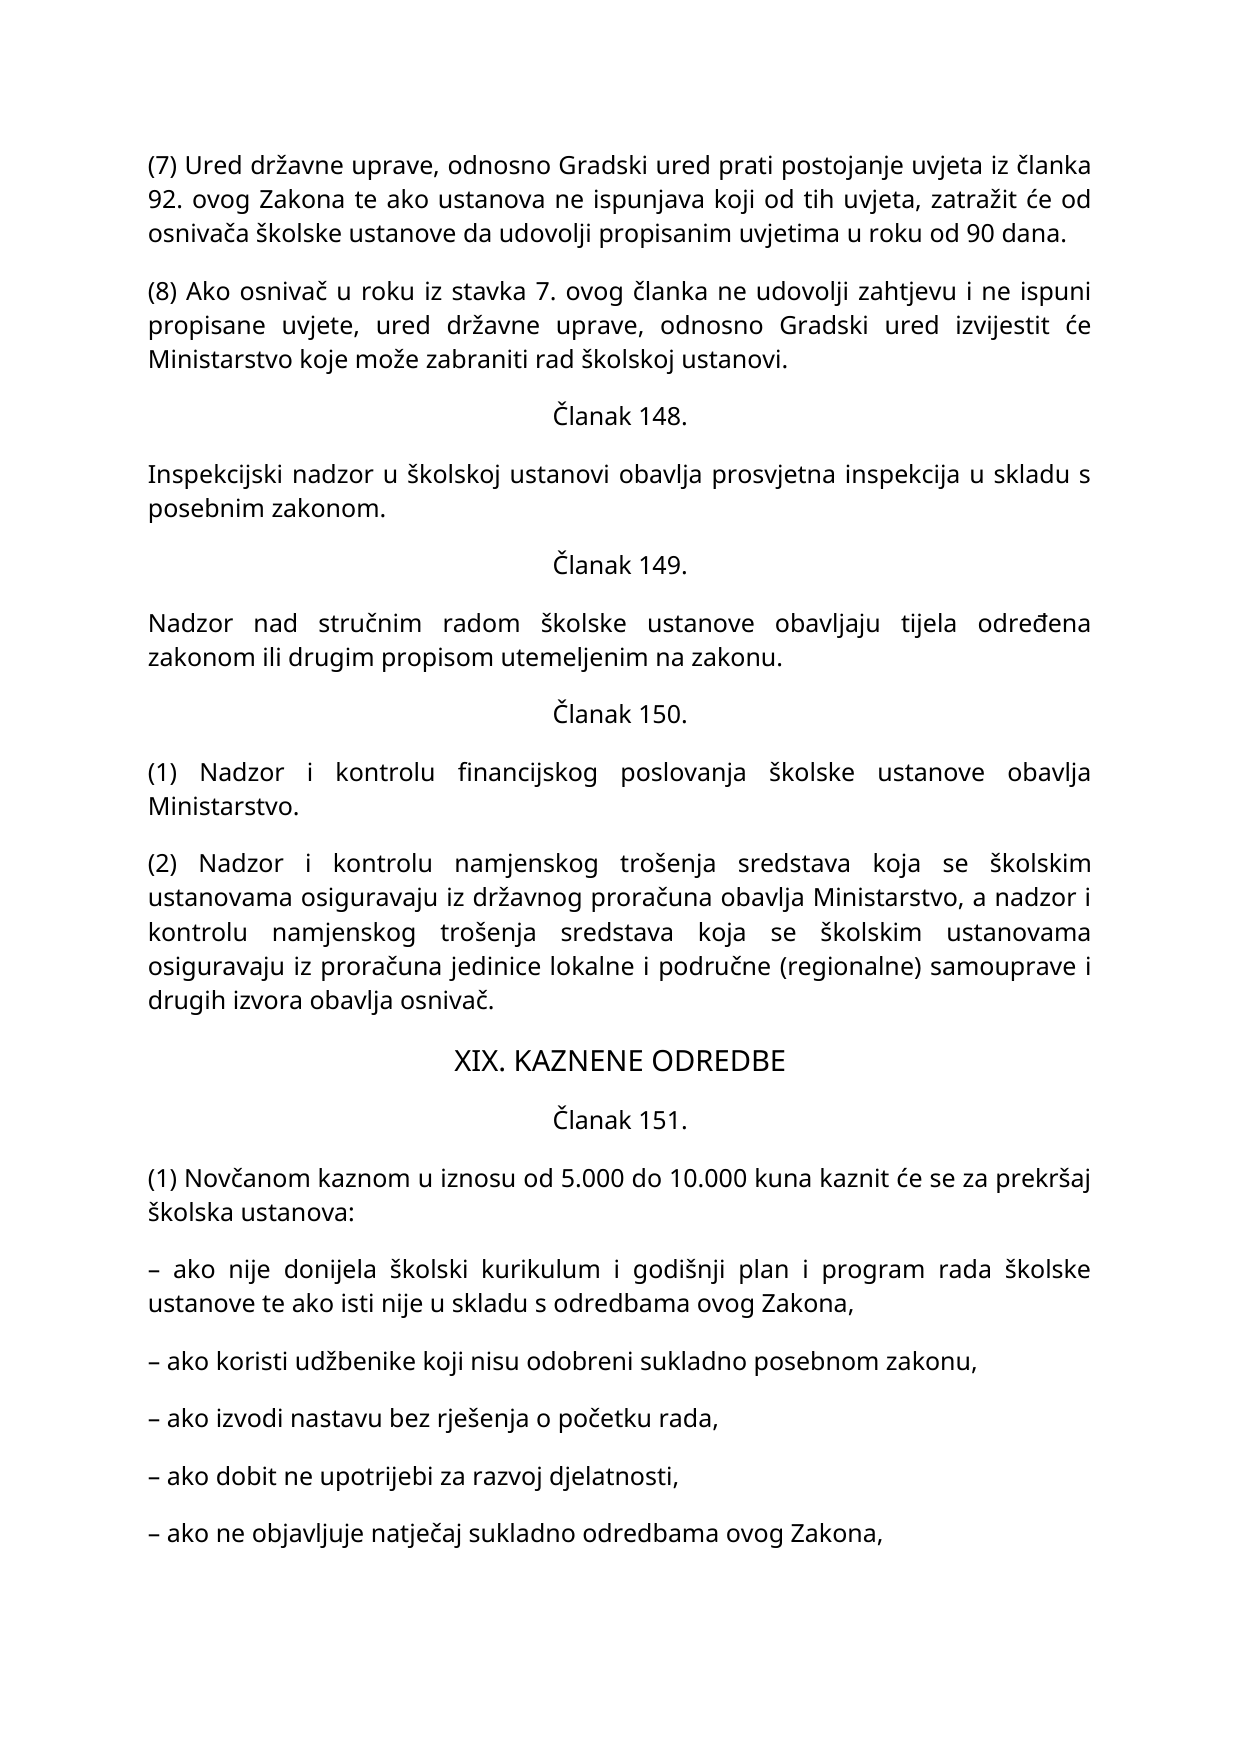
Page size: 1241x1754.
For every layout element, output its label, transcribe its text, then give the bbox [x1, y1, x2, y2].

text – ako nije donijela školski kurikulum i godišnji plan i program rada školske ustanove te ako isti nije u skladu s odredbama ovog Zakona, [148, 1252, 1093, 1320]
text Članak 148. [148, 399, 1093, 433]
text (7) Ured državne uprave, odnosno Gradski ured prati postojanje uvjeta iz članka 92. ovog Zakona te ako ustanova ne ispunjava koji od tih uvjeta, zatražit će od osnivača školske ustanove da udovolji propisanim uvjetima u roku od 90 dana. [148, 148, 1093, 250]
text Članak 151. [148, 1103, 1093, 1137]
text (1) Nadzor i kontrolu financijskog poslovanja školske ustanove obavlja Ministarstvo. [148, 754, 1093, 823]
text – ako izvodi nastavu bez rješenja o početku rada, [148, 1401, 1093, 1435]
text Članak 149. [148, 548, 1093, 582]
text (1) Novčanom kaznom u iznosu od 5.000 do 10.000 kuna kaznit će se za prekršaj školska ustanova: [148, 1160, 1093, 1228]
text Članak 150. [148, 697, 1093, 731]
text – ako ne objavljuje natječaj sukladno odredbama ovog Zakona, [148, 1516, 1093, 1550]
text – ako dobit ne upotrijebi za razvoj djelatnosti, [148, 1458, 1093, 1493]
text Inspekcijski nadzor u školskoj ustanovi obavlja prosvjetna inspekcija u skladu s posebnim zakonom. [148, 456, 1093, 524]
text XIX. KAZNENE ODREDBE [148, 1040, 1093, 1079]
text – ako koristi udžbenike koji nisu odobreni sukladno posebnom zakonu, [148, 1343, 1093, 1378]
text Nadzor nad stručnim radom školske ustanove obavljaju tijela određena zakonom ili drugim propisom utemeljenim na zakonu. [148, 605, 1093, 673]
text (8) Ako osnivač u roku iz stavka 7. ovog članka ne udovolji zahtjevu i ne ispuni propisane uvjete, ured državne uprave, odnosno Gradski ured izvijestit će Ministarstvo koje može zabraniti rad školskoj ustanovi. [148, 273, 1093, 375]
text (2) Nadzor i kontrolu namjenskog trošenja sredstava koja se školskim ustanovama osiguravaju iz državnog proračuna obavlja Ministarstvo, a nadzor i kontrolu namjenskog trošenja sredstava koja se školskim ustanovama osiguravaju iz proračuna jedinice lokalne i područne (regionalne) samouprave i drugih izvora obavlja osnivač. [148, 846, 1093, 1016]
